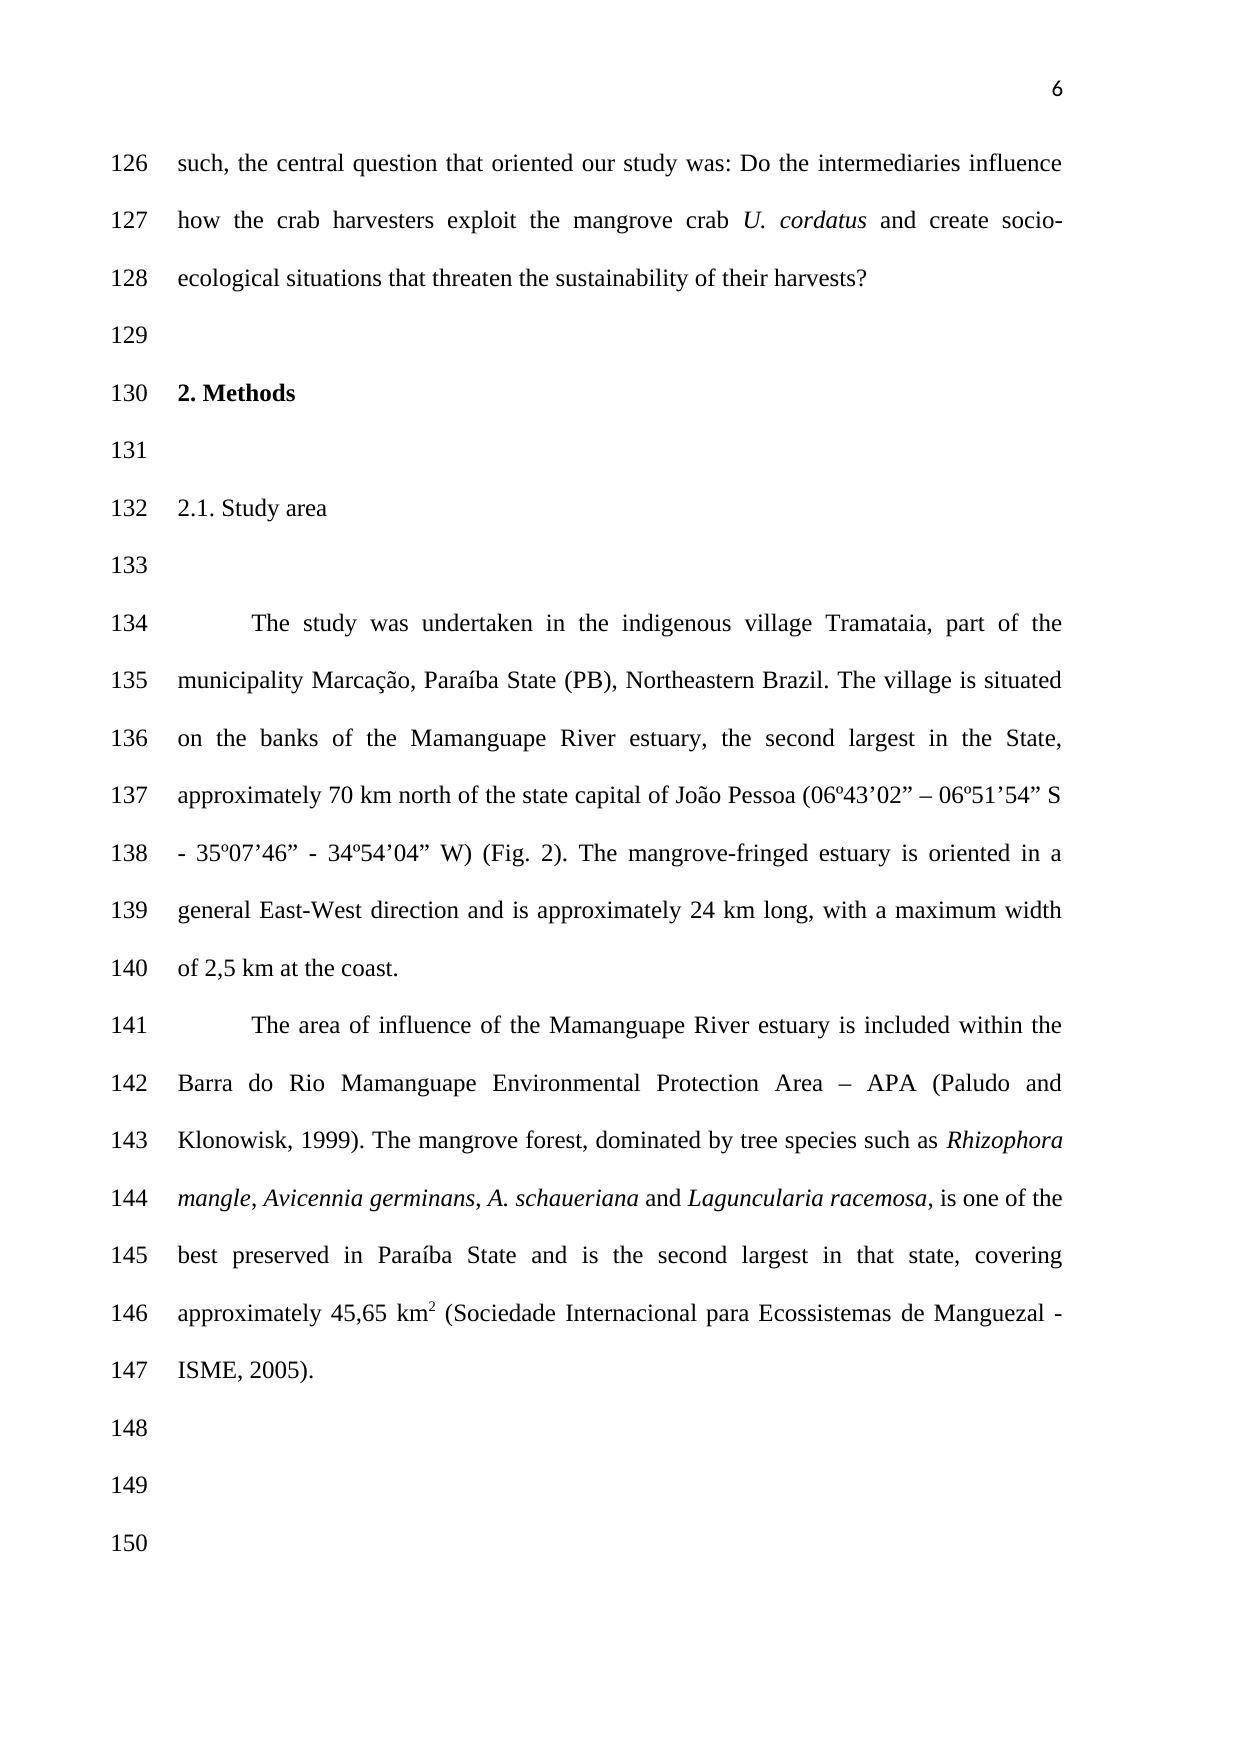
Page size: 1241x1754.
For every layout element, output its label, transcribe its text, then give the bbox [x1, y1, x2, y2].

text 2.1. Study area [177, 493, 1063, 521]
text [177, 148, 1063, 291]
text 2. Methods [177, 378, 1063, 406]
text The area of influence of the Mamanguape River estuary is included within the Barra do Rio Mamanguape Environmental Protection Area – APA (Paludo and Klonowisk, 1999). The mangrove forest, dominated by tree species such as Rhizophora mangle, Avicennia germinans, A. schaueriana and Laguncularia racemosa, is one of the best preserved in Paraíba State and is the second largest in that state, covering approximately 45,65 km2 (Sociedade Internacional para Ecossistemas de Manguezal - ISME, 2005). [177, 1010, 1063, 1384]
text The study was undertaken in the indigenous village Tramataia, part of the municipality Marcação, Paraíba State (PB), Northeastern Brazil. The village is situated on the banks of the Mamanguape River estuary, the second largest in the State, approximately 70 km north of the state capital of João Pessoa (06º43’02” – 06º51’54” S - 35º07’46” - 34º54’04” W) (Fig. 2). The mangrove-fringed estuary is oriented in a general East-West direction and is approximately 24 km long, with a maximum width of 2,5 km at the coast. [177, 608, 1063, 981]
